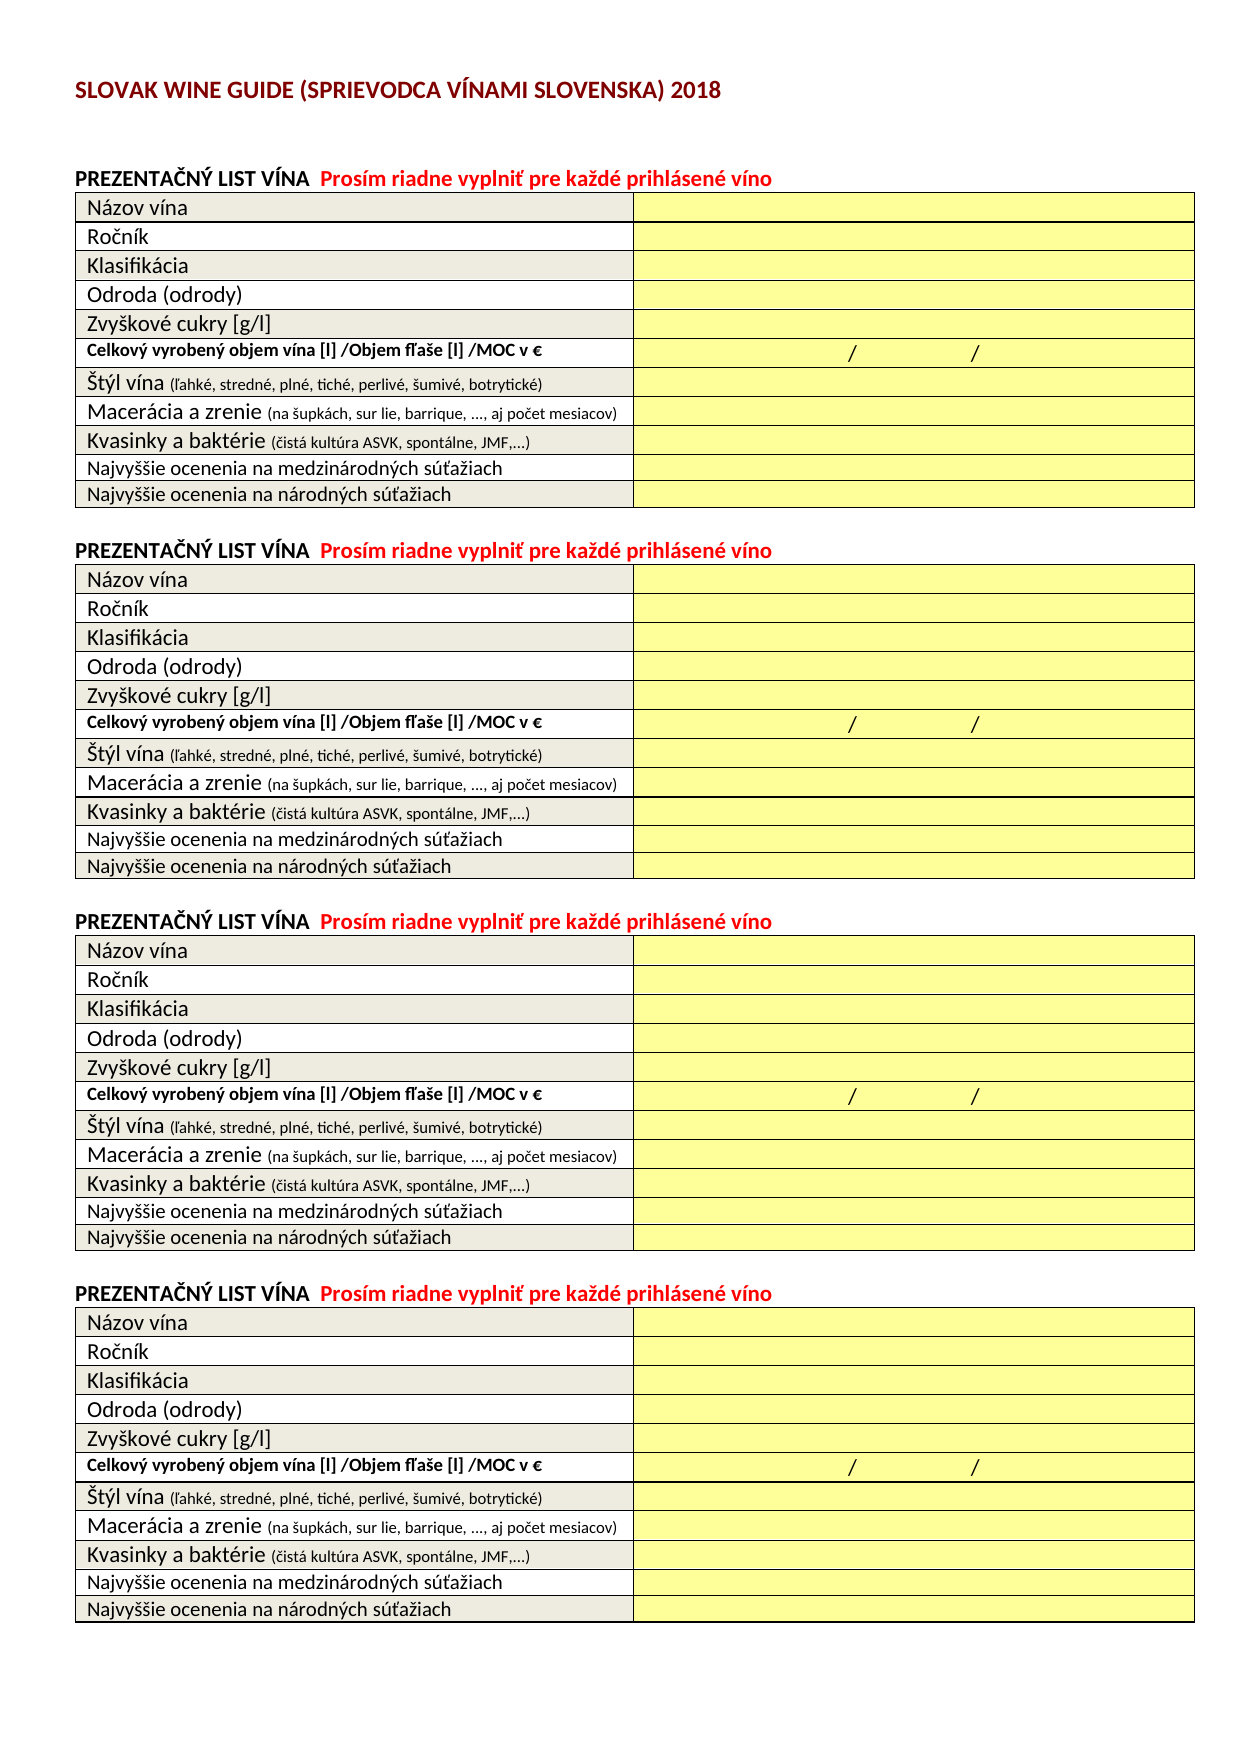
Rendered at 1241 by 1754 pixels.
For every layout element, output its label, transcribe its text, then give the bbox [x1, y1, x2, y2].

table_cell Zvyškové cukry [g/l] [76, 1424, 633, 1452]
table_cell Klasifikácia [76, 1366, 633, 1394]
table_cell [634, 768, 1194, 796]
table_cell [634, 481, 1194, 507]
text PREZENTAČNÝ LIST VÍNA Prosím riadne vyplniť pre každé prihlásené víno [75, 536, 1165, 564]
table_cell Najvyššie ocenenia na národných súťažiach [76, 1596, 633, 1621]
text PREZENTAČNÝ LIST VÍNA Prosím riadne vyplniť pre každé prihlásené víno [75, 907, 1165, 935]
table_header [634, 565, 1194, 593]
table_header Názov vína [76, 936, 633, 964]
table_cell Macerácia a zrenie (na šupkách, sur lie, barrique, ..., aj počet mesiacov) [76, 1511, 633, 1539]
table_header Názov vína [76, 565, 633, 593]
table_cell [634, 1366, 1194, 1394]
table_cell [634, 1111, 1194, 1139]
table_cell [634, 1424, 1194, 1452]
table_header Názov vína [76, 193, 633, 221]
table_cell Kvasinky a baktérie (čistá kultúra ASVK, spontálne, JMF,...) [76, 798, 633, 825]
table_cell [634, 995, 1194, 1023]
table_cell [634, 426, 1194, 454]
table_cell Odroda (odrody) [76, 1395, 633, 1423]
table_cell Klasifikácia [76, 251, 633, 279]
table_cell Odroda (odrody) [76, 1024, 633, 1052]
table_cell [634, 652, 1194, 680]
table_cell Macerácia a zrenie (na šupkách, sur lie, barrique, ..., aj počet mesiacov) [76, 1140, 633, 1168]
table_cell Štýl vína (ľahké, stredné, plné, tiché, perlivé, šumivé, botrytické) [76, 368, 633, 396]
table_cell [634, 1511, 1194, 1539]
table_cell Odroda (odrody) [76, 281, 633, 308]
table_cell [634, 1570, 1194, 1595]
table_cell Najvyššie ocenenia na medzinárodných súťažiach [76, 455, 633, 480]
table_cell [634, 1225, 1194, 1250]
table_cell Celkový vyrobený objem vína [l] /Objem fľaše [l] /MOC v € [76, 1082, 633, 1110]
table_cell [634, 251, 1194, 279]
table_cell [634, 681, 1194, 709]
table_cell Zvyškové cukry [g/l] [76, 681, 633, 709]
table_cell Kvasinky a baktérie (čistá kultúra ASVK, spontálne, JMF,...) [76, 1541, 633, 1568]
table_cell Celkový vyrobený objem vína [l] /Objem fľaše [l] /MOC v € [76, 339, 633, 367]
table_cell [634, 1596, 1194, 1621]
text PREZENTAČNÝ LIST VÍNA Prosím riadne vyplniť pre každé prihlásené víno [75, 1279, 1165, 1307]
table_cell Celkový vyrobený objem vína [l] /Objem fľaše [l] /MOC v € [76, 710, 633, 738]
table_cell [634, 853, 1194, 878]
table_cell / / [634, 710, 1194, 738]
table_header [634, 1308, 1194, 1336]
table_cell Ročník [76, 966, 633, 993]
table_cell [634, 1395, 1194, 1423]
table_cell Kvasinky a baktérie (čistá kultúra ASVK, spontálne, JMF,...) [76, 1169, 633, 1197]
table_cell [634, 455, 1194, 480]
table_cell [634, 798, 1194, 825]
table_cell [634, 1169, 1194, 1197]
text PREZENTAČNÝ LIST VÍNA Prosím riadne vyplniť pre každé prihlásené víno [75, 164, 1165, 192]
table_cell Najvyššie ocenenia na národných súťažiach [76, 853, 633, 878]
table_cell Ročník [76, 594, 633, 622]
table_cell [634, 223, 1194, 250]
table_cell / / [634, 1082, 1194, 1110]
table_cell [634, 1483, 1194, 1510]
table_cell Zvyškové cukry [g/l] [76, 1053, 633, 1081]
table_cell Štýl vína (ľahké, stredné, plné, tiché, perlivé, šumivé, botrytické) [76, 1483, 633, 1510]
table_cell Macerácia a zrenie (na šupkách, sur lie, barrique, ..., aj počet mesiacov) [76, 397, 633, 425]
table_cell Najvyššie ocenenia na národných súťažiach [76, 1225, 633, 1250]
table_cell [634, 1140, 1194, 1168]
table_header Názov vína [76, 1308, 633, 1336]
table_cell Kvasinky a baktérie (čistá kultúra ASVK, spontálne, JMF,...) [76, 426, 633, 454]
table_cell [634, 310, 1194, 338]
table_cell Najvyššie ocenenia na medzinárodných súťažiach [76, 1570, 633, 1595]
table_cell Odroda (odrody) [76, 652, 633, 680]
table_cell / / [634, 339, 1194, 367]
table_cell [634, 397, 1194, 425]
table_cell Najvyššie ocenenia na medzinárodných súťažiach [76, 826, 633, 852]
table_header [634, 936, 1194, 964]
table_cell Klasifikácia [76, 623, 633, 651]
table_cell Štýl vína (ľahké, stredné, plné, tiché, perlivé, šumivé, botrytické) [76, 1111, 633, 1139]
table_header [634, 193, 1194, 221]
table_cell [634, 1053, 1194, 1081]
table_cell [634, 966, 1194, 993]
table_cell [634, 826, 1194, 852]
table_cell [634, 281, 1194, 308]
table_cell Najvyššie ocenenia na národných súťažiach [76, 481, 633, 507]
table_cell [634, 594, 1194, 622]
table_cell Ročník [76, 223, 633, 250]
table_cell Zvyškové cukry [g/l] [76, 310, 633, 338]
table_cell Klasifikácia [76, 995, 633, 1023]
table_cell [634, 1198, 1194, 1223]
table_cell Celkový vyrobený objem vína [l] /Objem fľaše [l] /MOC v € [76, 1453, 633, 1481]
table_cell / / [634, 1453, 1194, 1481]
table_cell Štýl vína (ľahké, stredné, plné, tiché, perlivé, šumivé, botrytické) [76, 739, 633, 767]
table_cell [634, 1337, 1194, 1365]
table_cell Macerácia a zrenie (na šupkách, sur lie, barrique, ..., aj počet mesiacov) [76, 768, 633, 796]
table_cell Ročník [76, 1337, 633, 1365]
table_cell [634, 739, 1194, 767]
table_cell [634, 368, 1194, 396]
table_cell [634, 623, 1194, 651]
table_cell Najvyššie ocenenia na medzinárodných súťažiach [76, 1198, 633, 1223]
table_cell [634, 1024, 1194, 1052]
table_cell [634, 1541, 1194, 1568]
